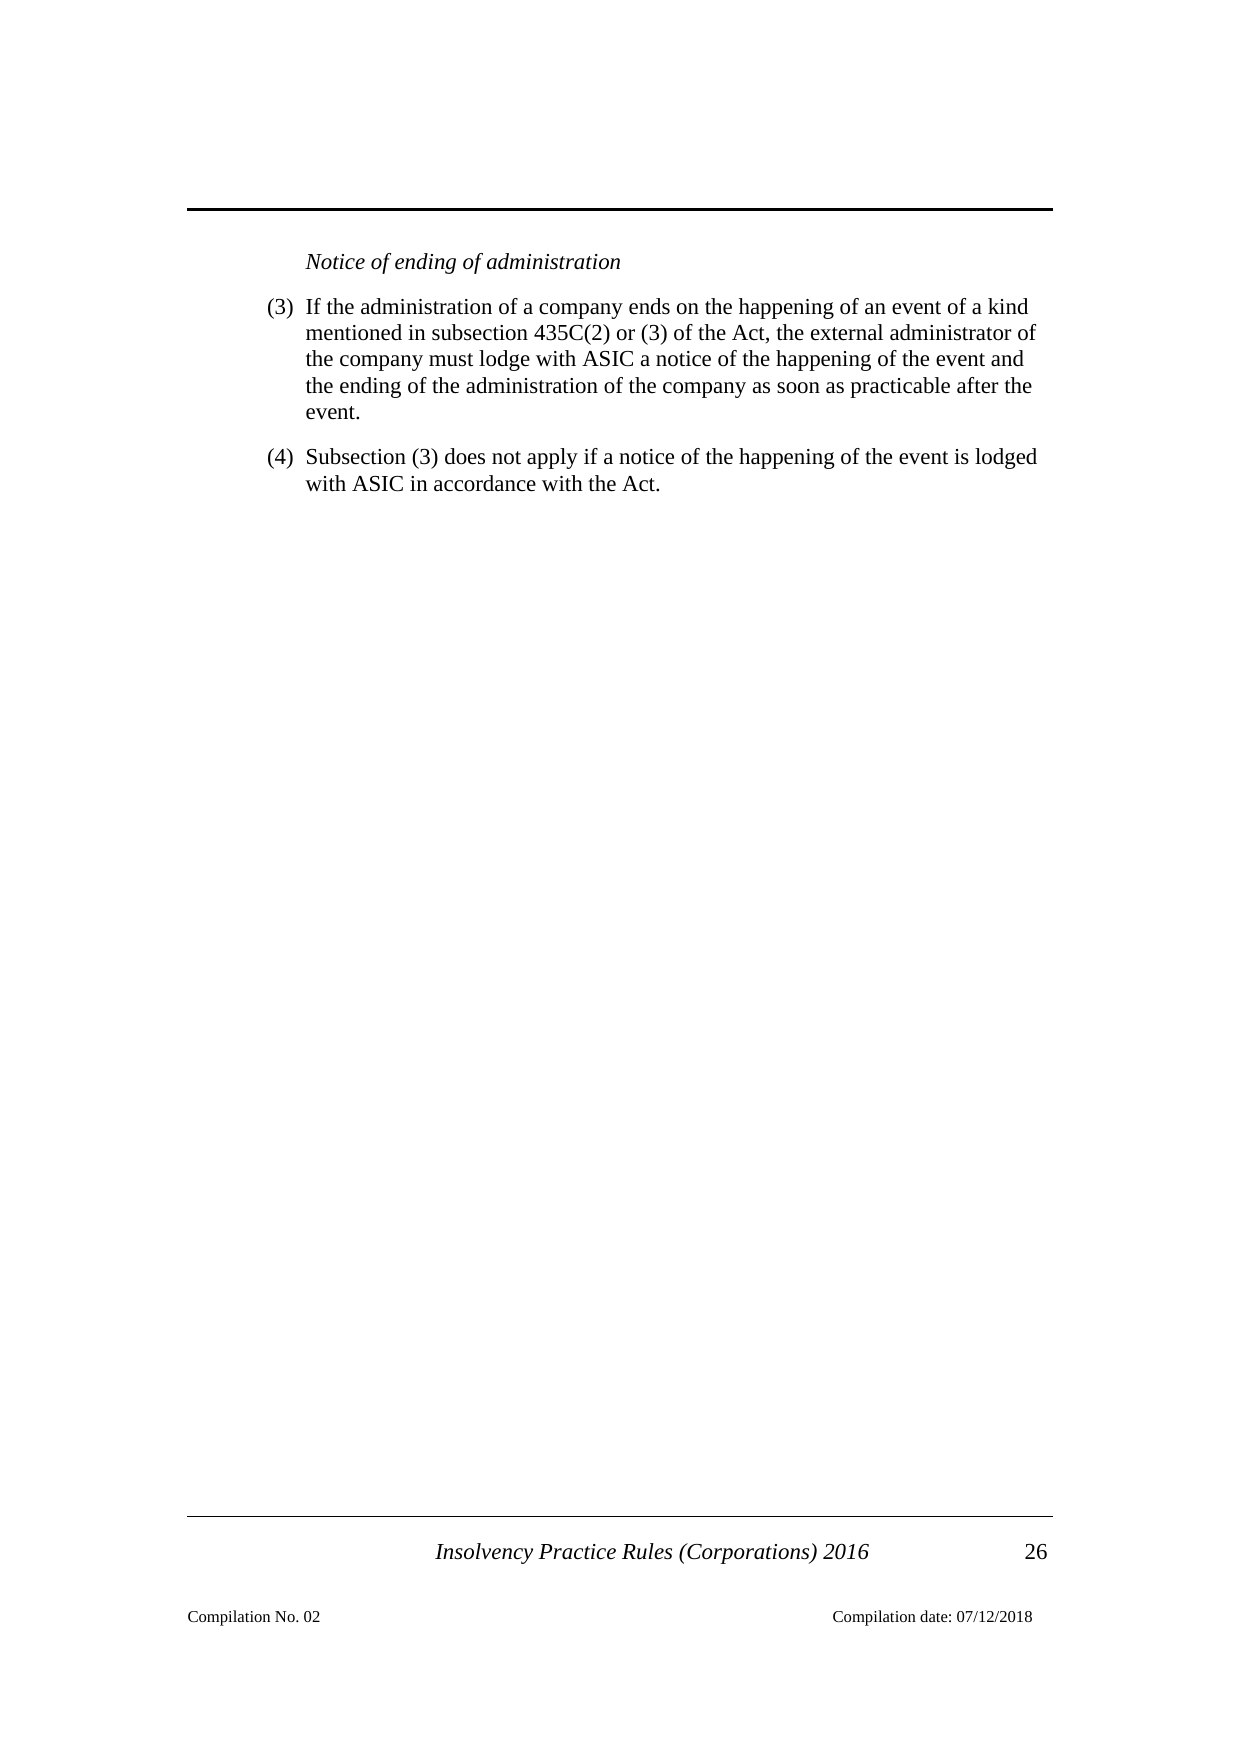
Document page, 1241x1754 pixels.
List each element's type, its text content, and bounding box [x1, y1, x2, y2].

text Notice of ending of administration [305, 248, 1053, 274]
text (3) If the administration of a company ends on the happening of an event of a kind mentioned in subsection 435C(2) or (3) of the Act, the external administrator of the company must lodge with ASIC a notice of the happening of the event and the ending of the administration of the company as soon as practicable after the event. [187, 293, 1053, 424]
text (4) Subsection (3) does not apply if a notice of the happening of the event is lodged with ASIC in accordance with the Act. [187, 443, 1053, 496]
